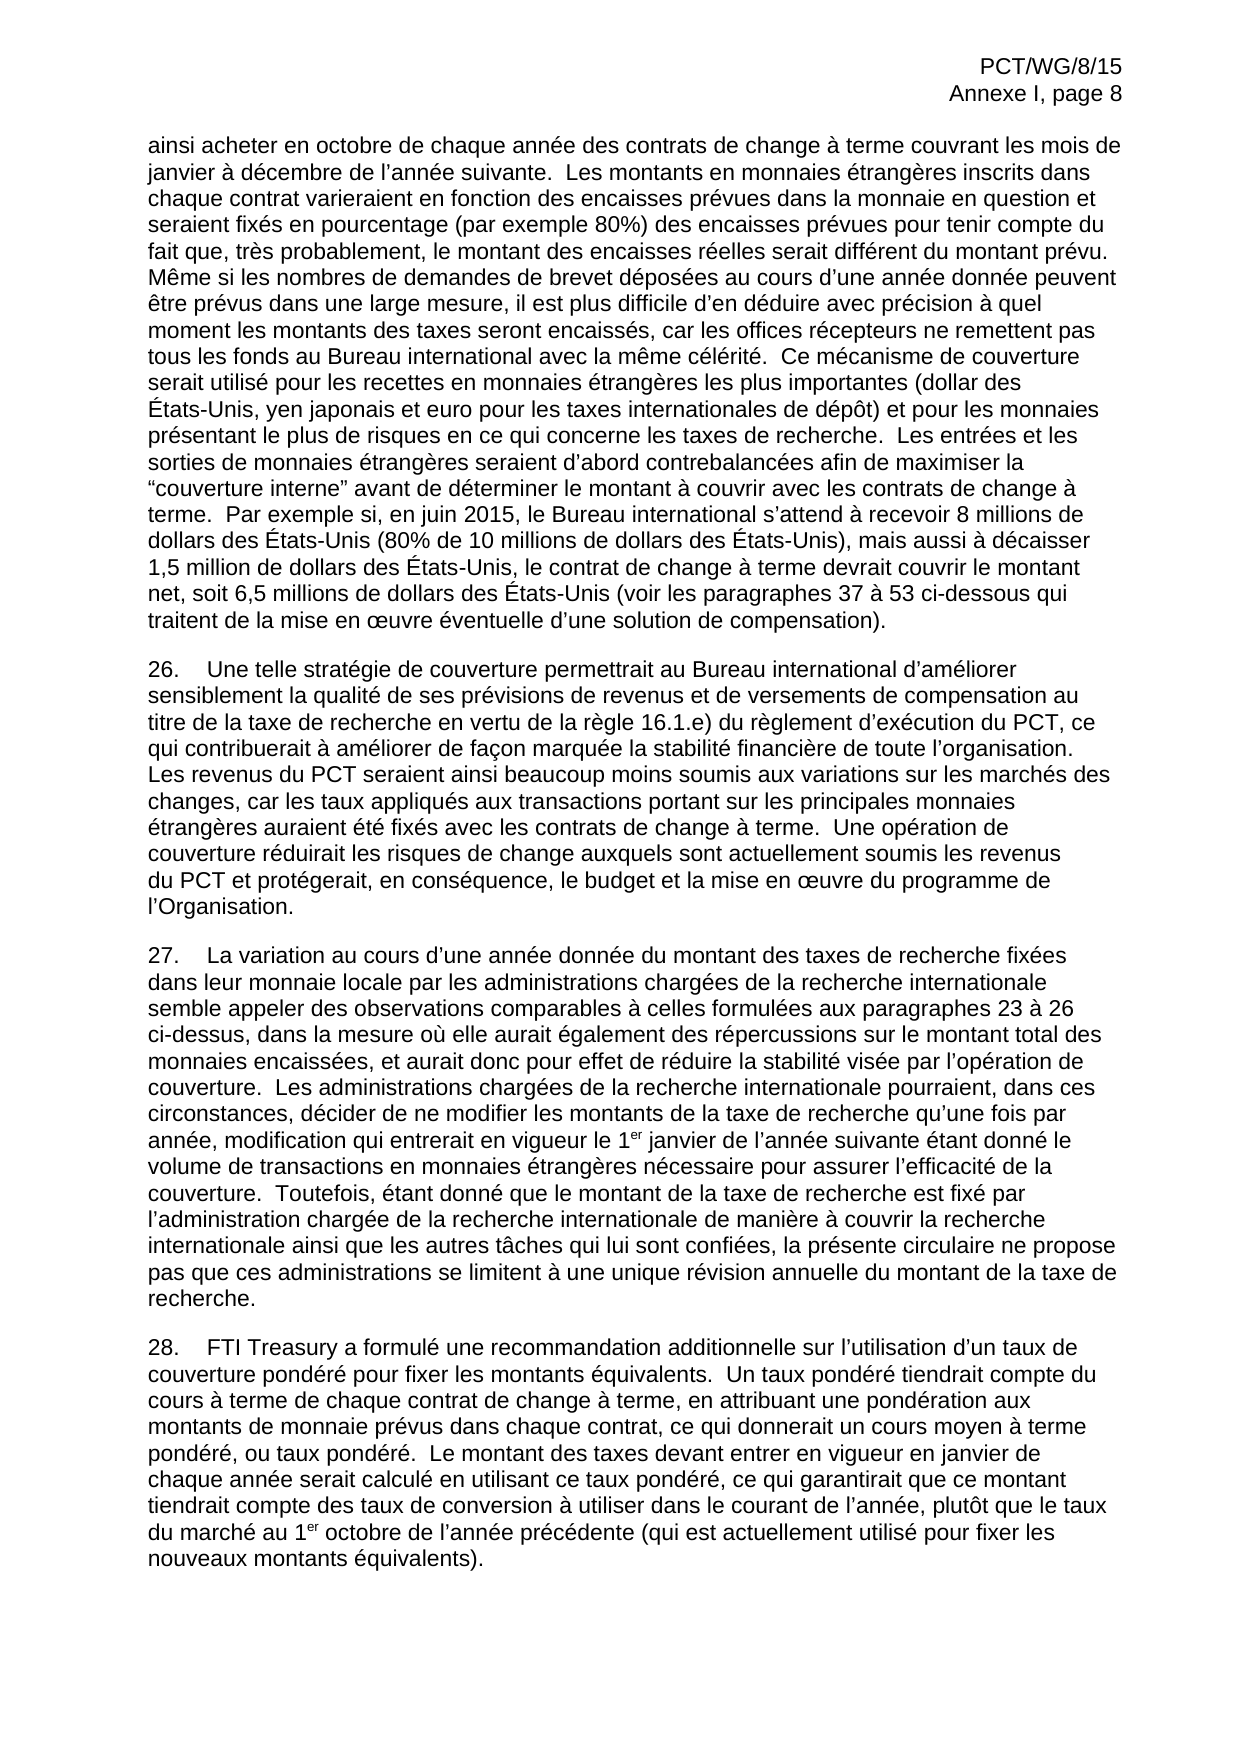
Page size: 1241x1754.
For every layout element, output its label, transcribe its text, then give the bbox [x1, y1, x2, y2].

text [148, 132, 1122, 633]
text FTI Treasury a formulé une recommandation additionnelle sur l’utilisation d’un taux de couverture pondéré pour fixer les montants équivalents. Un taux pondéré tiendrait compte du cours à terme de chaque contrat de change à terme, en attribuant une pondération aux montants de monnaie prévus dans chaque contrat, ce qui donnerait un cours moyen à terme pondéré, ou taux pondéré. Le montant des taxes devant entrer en vigueur en janvier de chaque année serait calculé en utilisant ce taux pondéré, ce qui garantirait que ce montant tiendrait compte des taux de conversion à utiliser dans le courant de l’année, plutôt que le taux du marché au 1er octobre de l’année précédente (qui est actuellement utilisé pour fixer les nouveaux montants équivalents). [148, 1334, 1122, 1571]
text Une telle stratégie de couverture permettrait au Bureau international d’améliorer sensiblement la qualité de ses prévisions de revenus et de versements de compensation au titre de la taxe de recherche en vertu de la règle 16.1.e) du règlement d’exécution du PCT, ce qui contribuerait à améliorer de façon marquée la stabilité financière de toute l’organisation. Les revenus du PCT seraient ainsi beaucoup moins soumis aux variations sur les marchés des changes, car les taux appliqués aux transactions portant sur les principales monnaies étrangères auraient été fixés avec les contrats de change à terme. Une opération de couverture réduirait les risques de change auxquels sont actuellement soumis les revenus du PCT et protégerait, en conséquence, le budget et la mise en œuvre du programme de l’Organisation. [148, 656, 1122, 919]
text La variation au cours d’une année donnée du montant des taxes de recherche fixées dans leur monnaie locale par les administrations chargées de la recherche internationale semble appeler des observations comparables à celles formulées aux paragraphes 23 à 26 ci-dessus, dans la mesure où elle aurait également des répercussions sur le montant total des monnaies encaissées, et aurait donc pour effet de réduire la stabilité visée par l’opération de couverture. Les administrations chargées de la recherche internationale pourraient, dans ces circonstances, décider de ne modifier les montants de la taxe de recherche qu’une fois par année, modification qui entrerait en vigueur le 1er janvier de l’année suivante étant donné le volume de transactions en monnaies étrangères nécessaire pour assurer l’efficacité de la couverture. Toutefois, étant donné que le montant de la taxe de recherche est fixé par l’administration chargée de la recherche internationale de manière à couvrir la recherche internationale ainsi que les autres tâches qui lui sont confiées, la présente circulaire ne propose pas que ces administrations se limitent à une unique révision annuelle du montant de la taxe de recherche. [148, 942, 1122, 1311]
